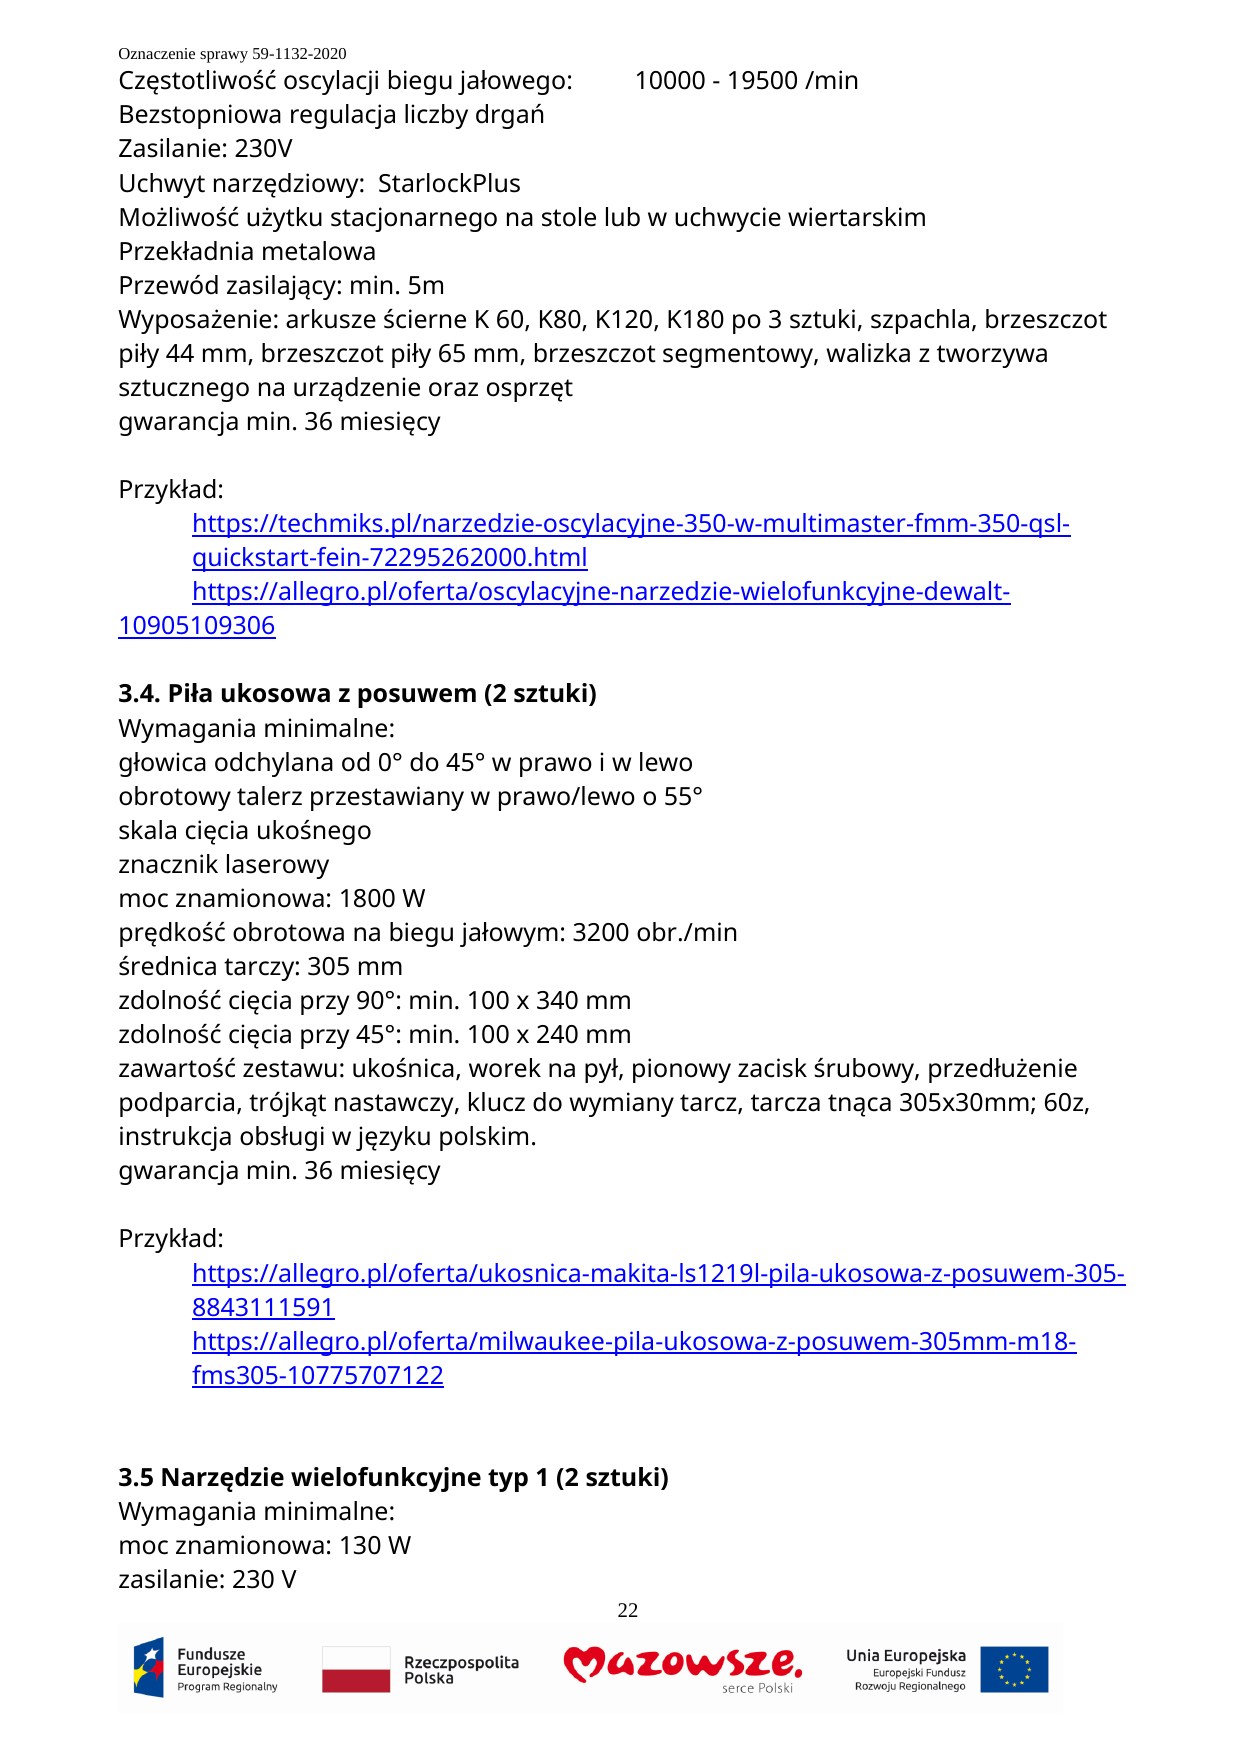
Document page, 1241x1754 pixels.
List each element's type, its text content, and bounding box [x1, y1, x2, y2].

picture [118, 1622, 1064, 1713]
text 3.5 Narzędzie wielofunkcyjne typ 1 (2 sztuki) [118, 1459, 1138, 1494]
text zdolność cięcia przy 90°: min. 100 x 340 mm [118, 983, 1138, 1017]
text gwarancja min. 36 miesięcy [118, 404, 1138, 438]
text prędkość obrotowa na biegu jałowym: 3200 obr./min [118, 914, 1138, 949]
text https://allegro.pl/oferta/oscylacyjne-narzedzie-wielofunkcyjne-dewalt-10905109306 [118, 574, 1138, 642]
text moc znamionowa: 1800 W [118, 881, 1138, 914]
text Możliwość użytku stacjonarnego na stole lub w uchwycie wiertarskim [118, 199, 1138, 233]
text Uchwyt narzędziowy: StarlockPlus [118, 165, 1138, 199]
text Przykład: [118, 1221, 1138, 1255]
text Przewód zasilający: min. 5m [118, 267, 1138, 301]
text Wymagania minimalne: [118, 1494, 1138, 1528]
text Przekładnia metalowa [118, 233, 1138, 267]
text średnica tarczy: 305 mm [118, 949, 1138, 983]
text znacznik laserowy [118, 846, 1138, 881]
text Częstotliwość oscylacji biegu jałowego: 10000 - 19500 /min [118, 63, 1138, 97]
text gwarancja min. 36 miesięcy [118, 1153, 1138, 1187]
text zasilanie: 230 V [118, 1562, 1138, 1596]
text zdolność cięcia przy 45°: min. 100 x 240 mm [118, 1017, 1138, 1051]
text 3.4. Piła ukosowa z posuwem (2 sztuki) [118, 676, 1138, 710]
text Bezstopniowa regulacja liczby drgań [118, 97, 1138, 131]
text Zasilanie: 230V [118, 131, 1138, 165]
list https://allegro.pl/oferta/ukosnica-makita-ls1219l-pila-ukosowa-z-posuwem-305-8843111591 [192, 1255, 1138, 1323]
text moc znamionowa: 130 W [118, 1528, 1138, 1562]
text Wymagania minimalne: [118, 710, 1138, 744]
list https://techmiks.pl/narzedzie-oscylacyjne-350-w-multimaster-fmm-350-qsl-quickstart-fein-72295262000.html [192, 506, 1138, 574]
text obrotowy talerz przestawiany w prawo/lewo o 55° [118, 778, 1138, 812]
list https://allegro.pl/oferta/milwaukee-pila-ukosowa-z-posuwem-305mm-m18-fms305-10775707122 [192, 1323, 1138, 1391]
text głowica odchylana od 0° do 45° w prawo i w lewo [118, 744, 1138, 778]
text Wyposażenie: arkusze ścierne K 60, K80, K120, K180 po 3 sztuki, szpachla, brzeszczot piły 44 mm, brzeszczot piły 65 mm, brzeszczot segmentowy, walizka z tworzywa sztucznego na urządzenie oraz osprzęt [118, 301, 1138, 404]
text Przykład: [118, 472, 1138, 506]
text skala cięcia ukośnego [118, 812, 1138, 846]
text zawartość zestawu: ukośnica, worek na pył, pionowy zacisk śrubowy, przedłużenie podparcia, trójkąt nastawczy, klucz do wymiany tarcz, tarcza tnąca 305x30mm; 60z, instrukcja obsługi w języku polskim. [118, 1051, 1138, 1153]
